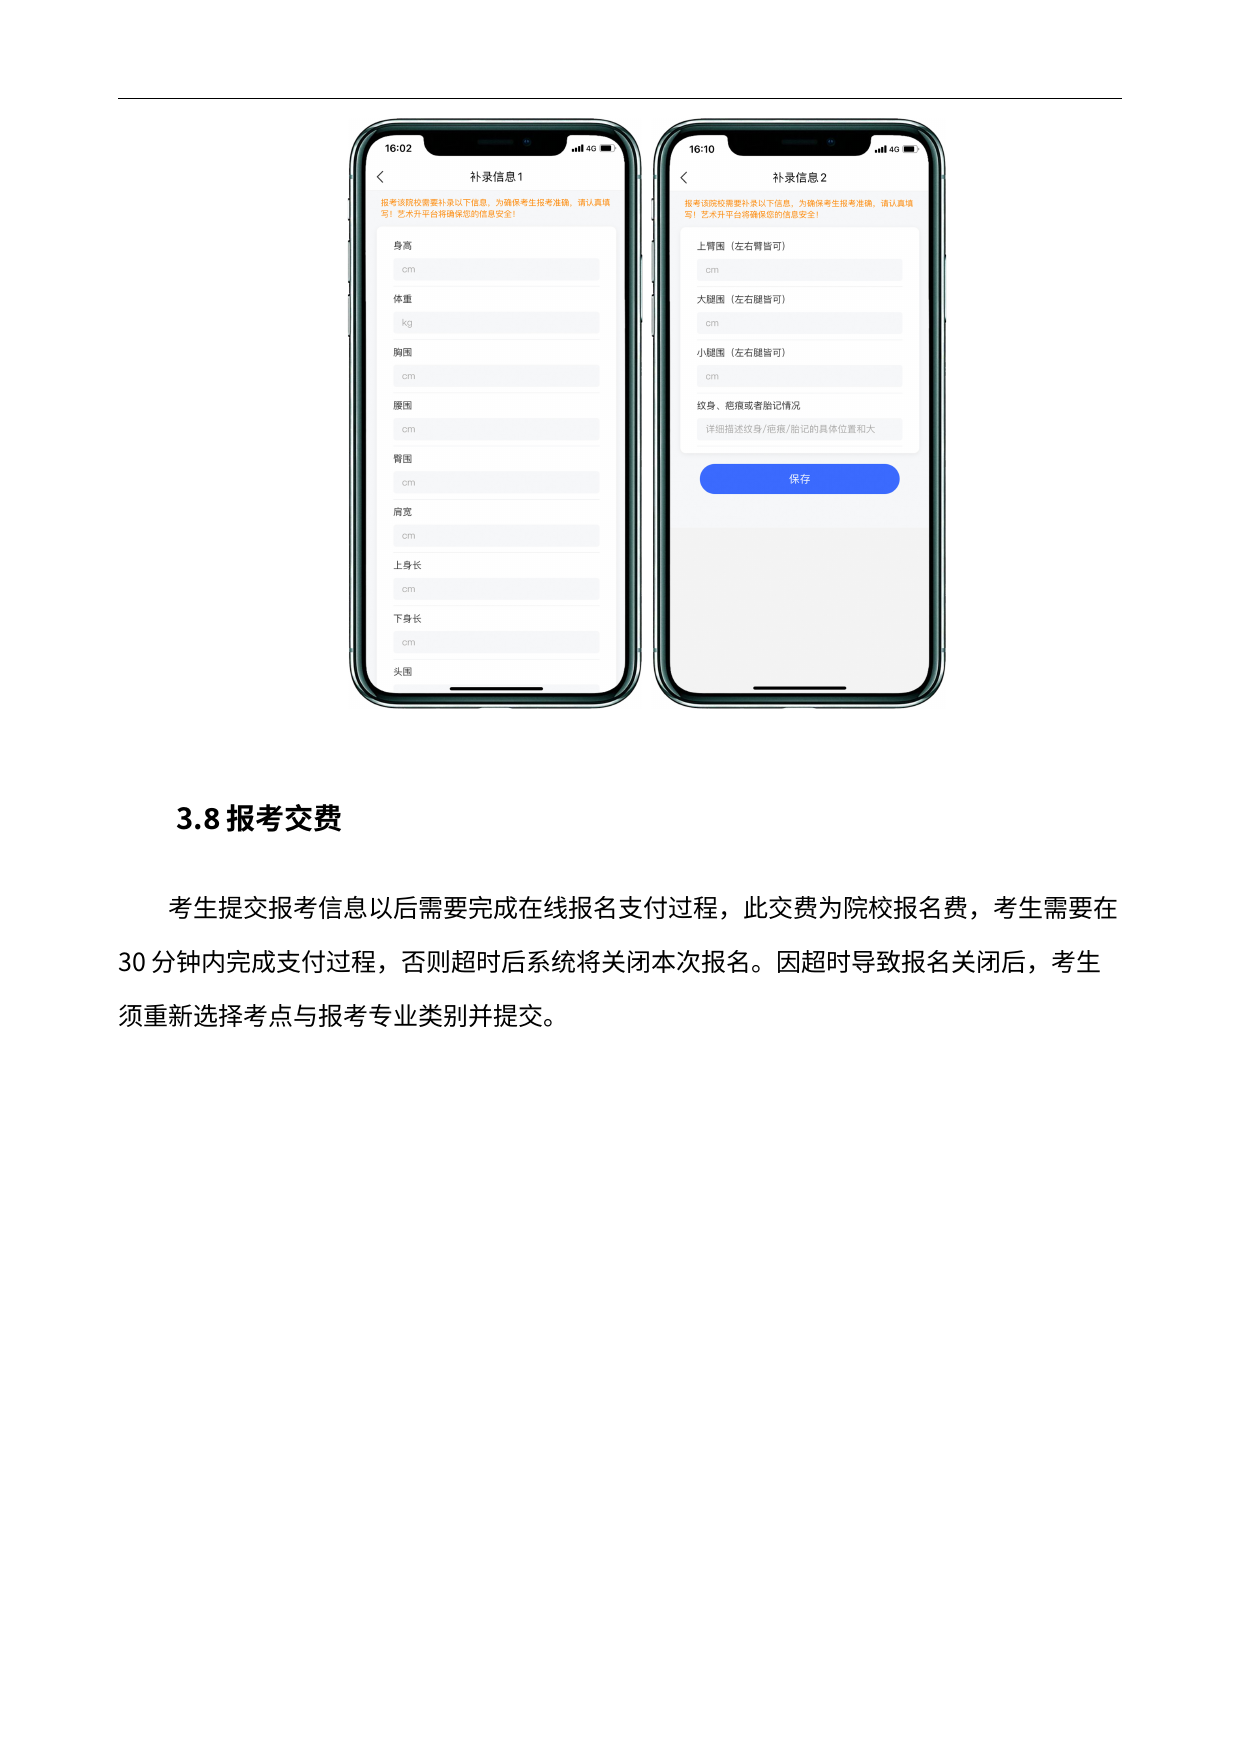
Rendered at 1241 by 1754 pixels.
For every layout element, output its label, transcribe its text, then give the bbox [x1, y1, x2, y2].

text 考生提交报考信息以后需要完成在线报名支付过程，此交费为院校报名费，考生需要在30分钟内完成支付过程，否则超时后系统将关闭本次报名。因超时导致报名关闭后，考生须重新选择考点与报考专业类别并提交。 [118, 888, 1122, 1033]
subtitle 3.8报考交费 [118, 795, 1122, 838]
picture [651, 118, 947, 709]
picture [347, 118, 643, 709]
